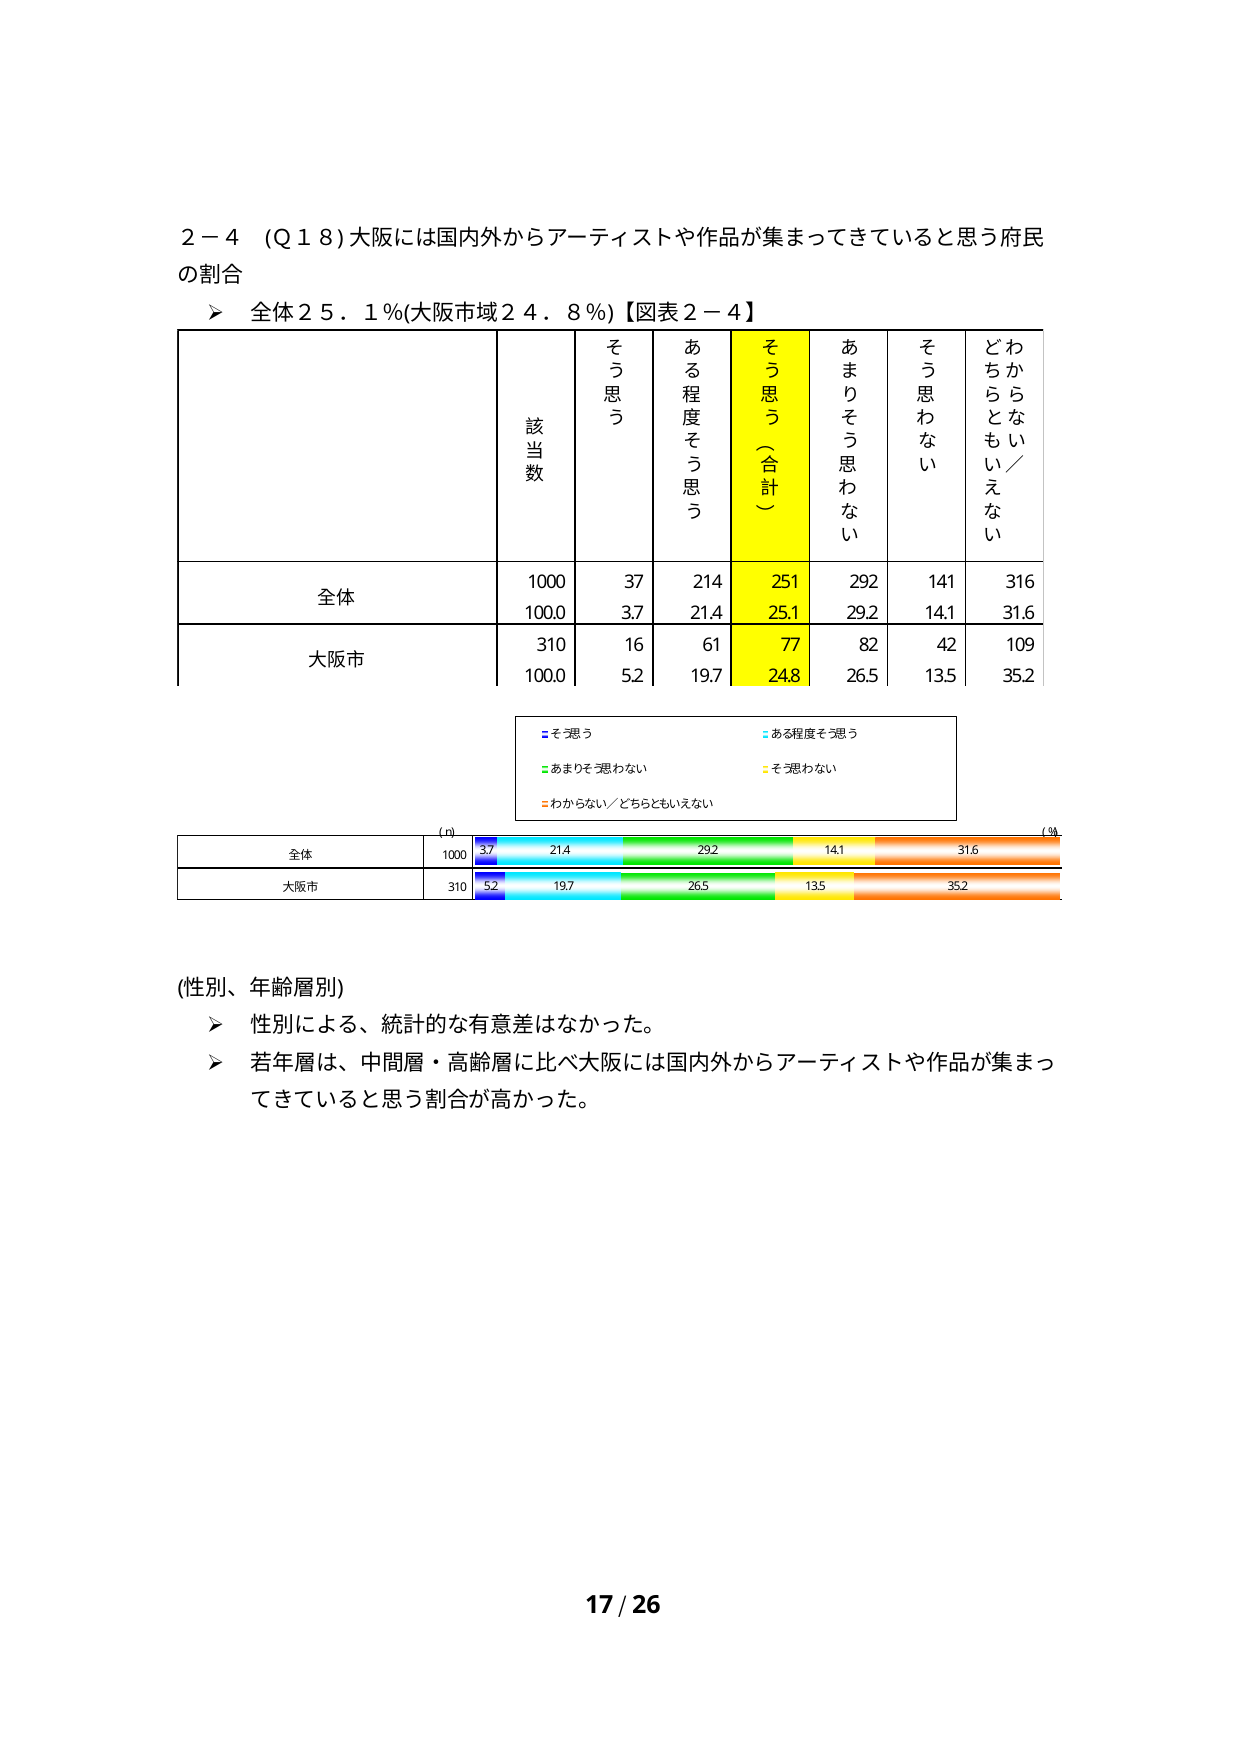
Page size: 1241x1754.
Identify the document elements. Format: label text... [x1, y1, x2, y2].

list 全体２５．１％(大阪市域２４．８％)【図表２－４】 [207, 292, 1063, 329]
text ２－４ (Ｑ１８) 大阪には国内外からアーティストや作品が集まってきていると思う府民の割合 [177, 217, 1063, 292]
text (性別、年齢層別) [177, 967, 1063, 1004]
list 若年層は、中間層・高齢層に比べ大阪には国内外からアーティストや作品が集まってきていると思う割合が高かった。 [207, 1042, 1063, 1117]
list 性別による、統計的な有意差はなかった。 [207, 1004, 1063, 1042]
